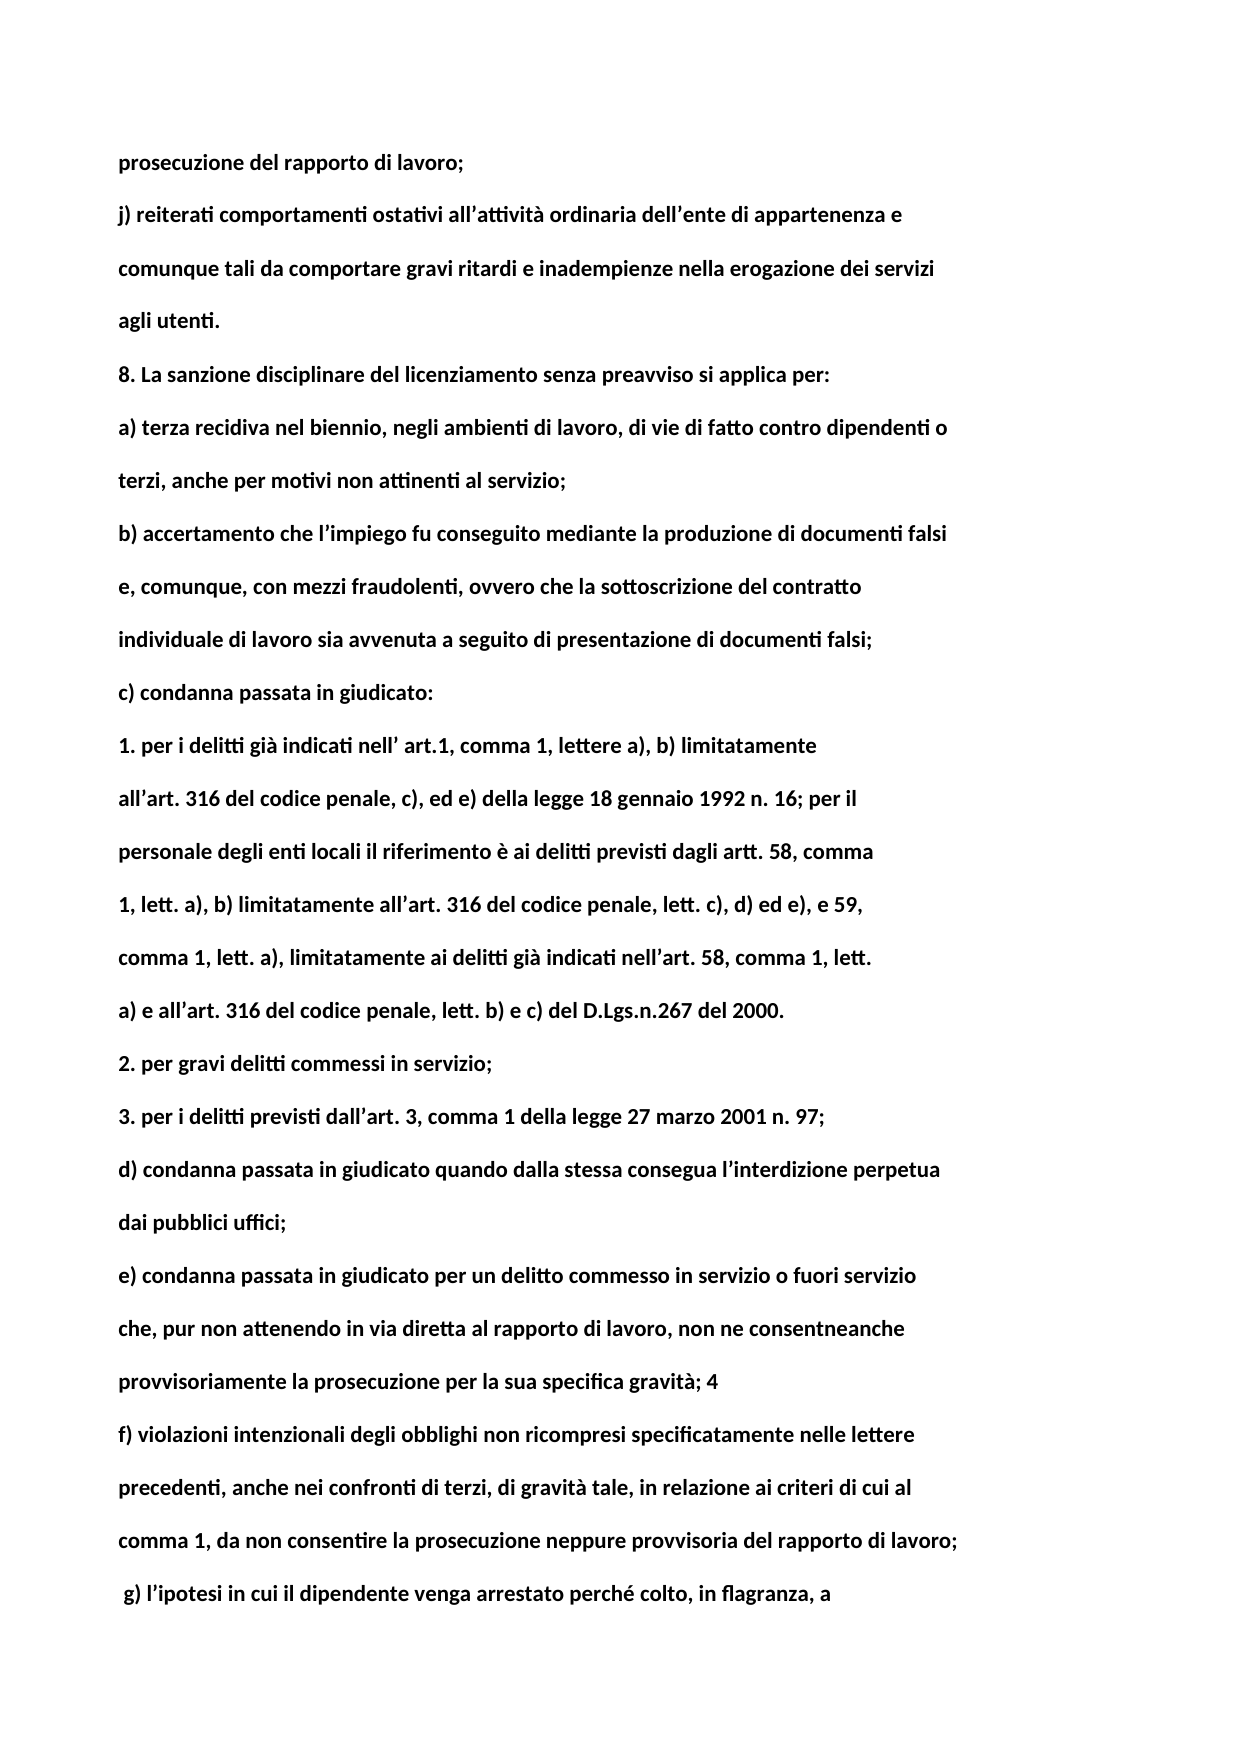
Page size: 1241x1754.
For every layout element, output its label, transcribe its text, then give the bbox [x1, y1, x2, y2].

text 3. per i delitti previsti dall’art. 3, comma 1 della legge 27 marzo 2001 n. 97; [118, 1102, 1122, 1130]
text a) terza recidiva nel biennio, negli ambienti di lavoro, di vie di fatto contro dipendenti o [118, 413, 1122, 441]
text precedenti, anche nei confronti di terzi, di gravità tale, in relazione ai criteri di cui al [118, 1473, 1122, 1501]
text dai pubblici uffici; [118, 1208, 1122, 1236]
text che, pur non attenendo in via diretta al rapporto di lavoro, non ne consentneanche [118, 1314, 1122, 1342]
text b) accertamento che l’impiego fu conseguito mediante la produzione di documenti falsi [118, 519, 1122, 547]
text terzi, anche per motivi non attinenti al servizio; [118, 466, 1122, 494]
text e) condanna passata in giudicato per un delitto commesso in servizio o fuori servizio [118, 1261, 1122, 1289]
text 2. per gravi delitti commessi in servizio; [118, 1049, 1122, 1077]
text 8. La sanzione disciplinare del licenziamento senza preavviso si applica per: [118, 360, 1122, 388]
text provvisoriamente la prosecuzione per la sua specifica gravità; 4 [118, 1367, 1122, 1395]
text comma 1, da non consentire la prosecuzione neppure provvisoria del rapporto di lavoro; [118, 1526, 1122, 1554]
text f) violazioni intenzionali degli obblighi non ricompresi specificatamente nelle lettere [118, 1420, 1122, 1448]
text individuale di lavoro sia avvenuta a seguito di presentazione di documenti falsi; [118, 625, 1122, 653]
text personale degli enti locali il riferimento è ai delitti previsti dagli artt. 58, comma [118, 837, 1122, 865]
text 1. per i delitti già indicati nell’ art.1, comma 1, lettere a), b) limitatamente [118, 731, 1122, 759]
text a) e all’art. 316 del codice penale, lett. b) e c) del D.Lgs.n.267 del 2000. [118, 996, 1122, 1024]
text 1, lett. a), b) limitatamente all’art. 316 del codice penale, lett. c), d) ed e), e 59, [118, 890, 1122, 918]
text g) l’ipotesi in cui il dipendente venga arrestato perché colto, in flagranza, a [118, 1579, 1122, 1607]
text d) condanna passata in giudicato quando dalla stessa consegua l’interdizione perpetua [118, 1155, 1122, 1183]
text comunque tali da comportare gravi ritardi e inadempienze nella erogazione dei servizi [118, 254, 1122, 282]
text comma 1, lett. a), limitatamente ai delitti già indicati nell’art. 58, comma 1, lett. [118, 943, 1122, 971]
text j) reiterati comportamenti ostativi all’attività ordinaria dell’ente di appartenenza e [118, 201, 1122, 229]
text prosecuzione del rapporto di lavoro; [118, 148, 1122, 176]
text agli utenti. [118, 307, 1122, 335]
text all’art. 316 del codice penale, c), ed e) della legge 18 gennaio 1992 n. 16; per il [118, 784, 1122, 812]
text c) condanna passata in giudicato: [118, 678, 1122, 706]
text e, comunque, con mezzi fraudolenti, ovvero che la sottoscrizione del contratto [118, 572, 1122, 600]
